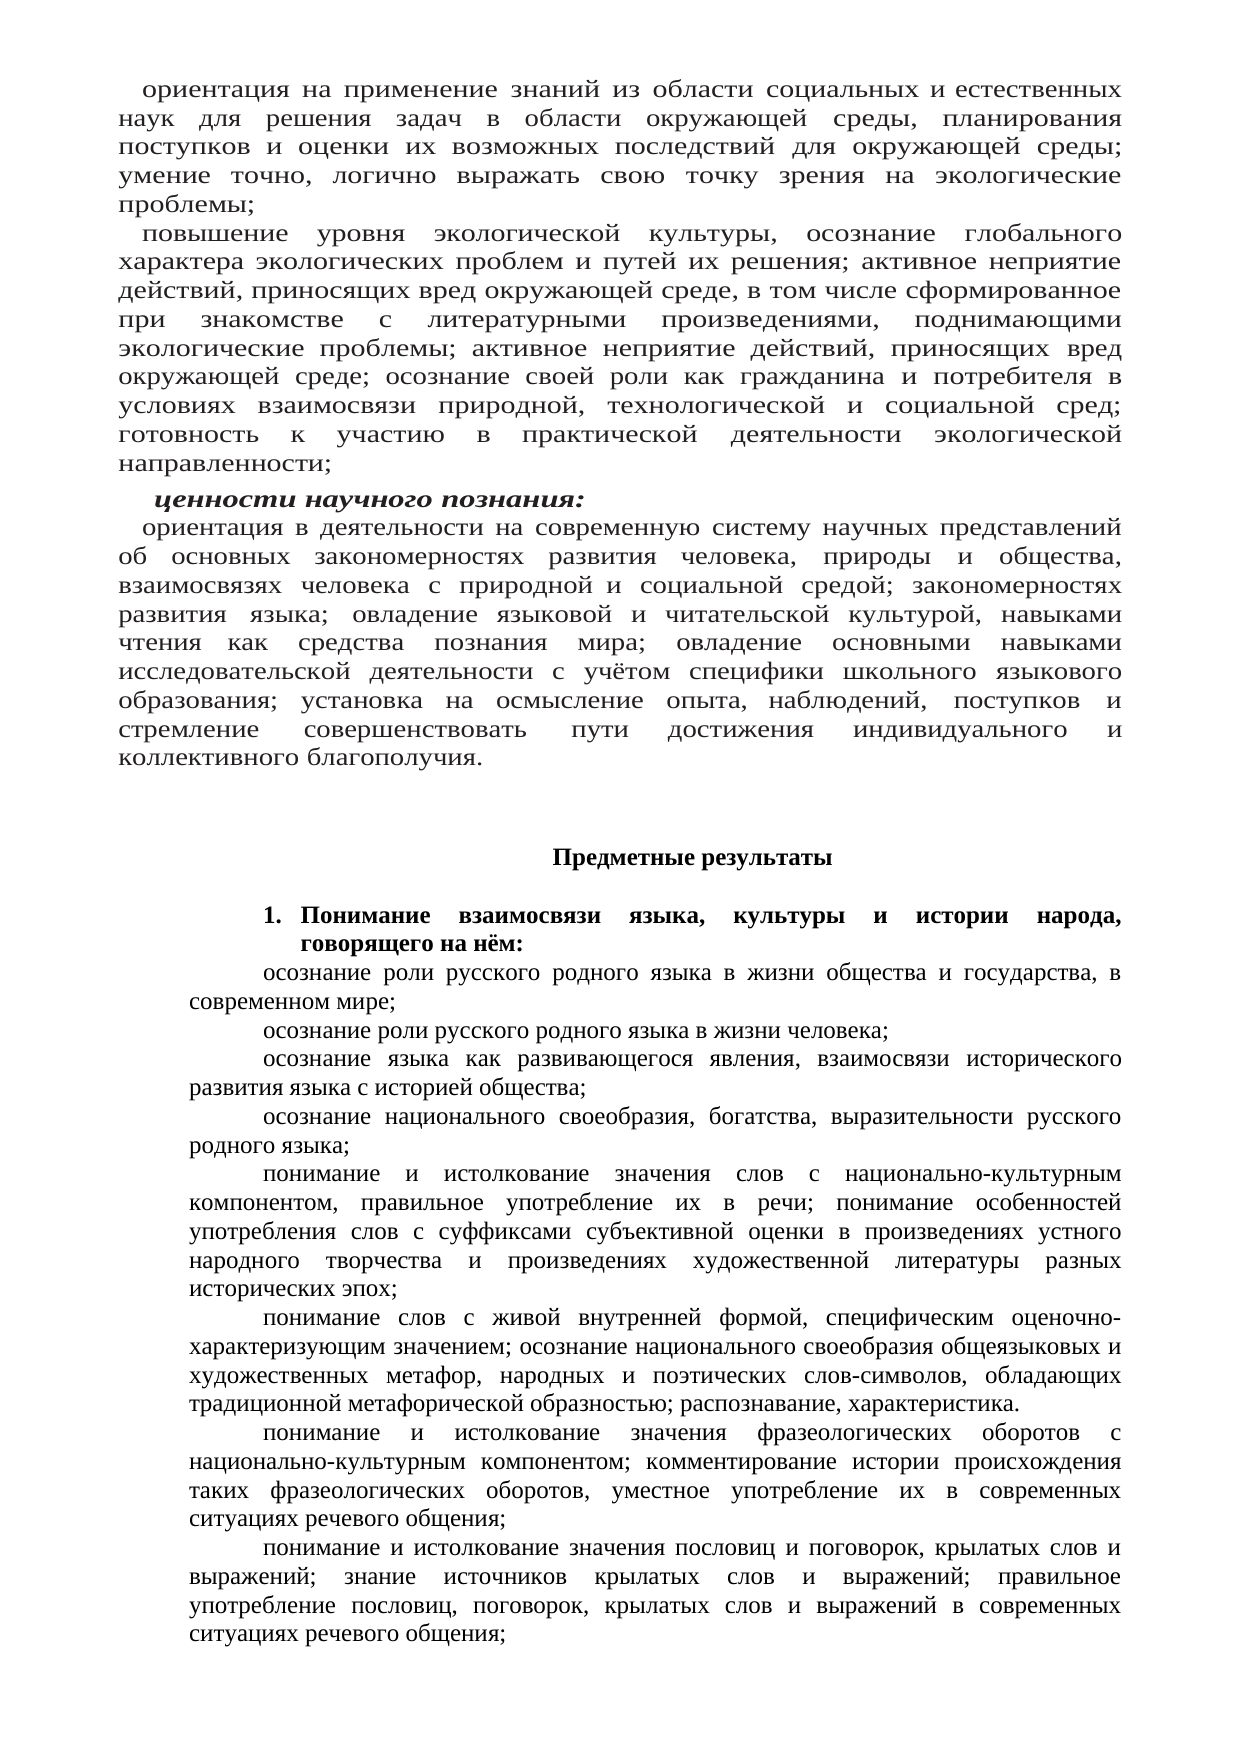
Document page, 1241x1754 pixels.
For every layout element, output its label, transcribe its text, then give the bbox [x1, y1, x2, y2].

text понимание и истолкование значения слов с национально-культурным компонентом, правильное употребление их в речи; понимание особенностей употребления слов с суффиксами субъективной оценки в произведениях устного народного творчества и произведениях художественной литературы разных исторических эпох; [189, 1158, 1122, 1302]
text понимание слов с живой внутренней формой, специфическим оценочно-характеризующим значением; осознание национального своеобразия общеязыковых и художественных метафор, народных и поэтических слов-символов, обладающих традиционной метафорической образностью; распознавание, характеристика. [189, 1302, 1122, 1417]
text осознание роли русского родного языка в жизни человека; [189, 1015, 1122, 1043]
text ориентация на применение знаний из области социальных и естественных наук для решения задач в области окружающей среды, планирования поступков и оценки их возможных последствий для окружающей среды; умение точно, логично выражать свою точку зрения на экологические проблемы; [118, 74, 1122, 218]
text повышение уровня экологической культуры, осознание глобального характера экологических проблем и путей их решения; активное неприятие действий, приносящих вред окружающей среде, в том числе сформированное при знакомстве с литературными произведениями, поднимающими экологические проблемы; активное неприятие действий, приносящих вред окружающей среде; осознание своей роли как гражданина и потребителя в условиях взаимосвязи природной, технологической и социальной сред; готовность к участию в практической деятельности экологической направленности; [118, 218, 1122, 476]
text осознание языка как развивающегося явления, взаимосвязи исторического развития языка с историей общества; [189, 1043, 1122, 1101]
text ориентация в деятельности на современную систему научных представлений об основных закономерностях развития человека, природы и общества, взаимосвязях человека с природной и социальной средой; закономерностях развития языка; овладение языковой и читательской культурой, навыками чтения как средства познания мира; овладение основными навыками исследовательской деятельности с учётом специфики школьного языкового образования; установка на осмысление опыта, наблюдений, поступков и стремление совершенствовать пути достижения индивидуального и коллективного благополучия. [118, 512, 1122, 771]
text осознание роли русского родного языка в жизни общества и государства, в современном мире; [189, 957, 1122, 1015]
list Понимание взаимосвязи языка, культуры и истории народа, говорящего на нём: [263, 900, 1122, 957]
text понимание и истолкование значения фразеологических оборотов с национально-культурным компонентом; комментирование истории происхождения таких фразеологических оборотов, уместное употребление их в современных ситуациях речевого общения; [189, 1417, 1122, 1532]
subtitle ценности научного познания: [154, 484, 1122, 512]
text Предметные результаты [189, 842, 1122, 871]
text понимание и истолкование значения пословиц и поговорок, крылатых слов и выражений; знание источников крылатых слов и выражений; правильное употребление пословиц, поговорок, крылатых слов и выражений в современных ситуациях речевого общения; [189, 1532, 1122, 1647]
text осознание национального своеобразия, богатства, выразительности русского родного языка; [189, 1101, 1122, 1158]
